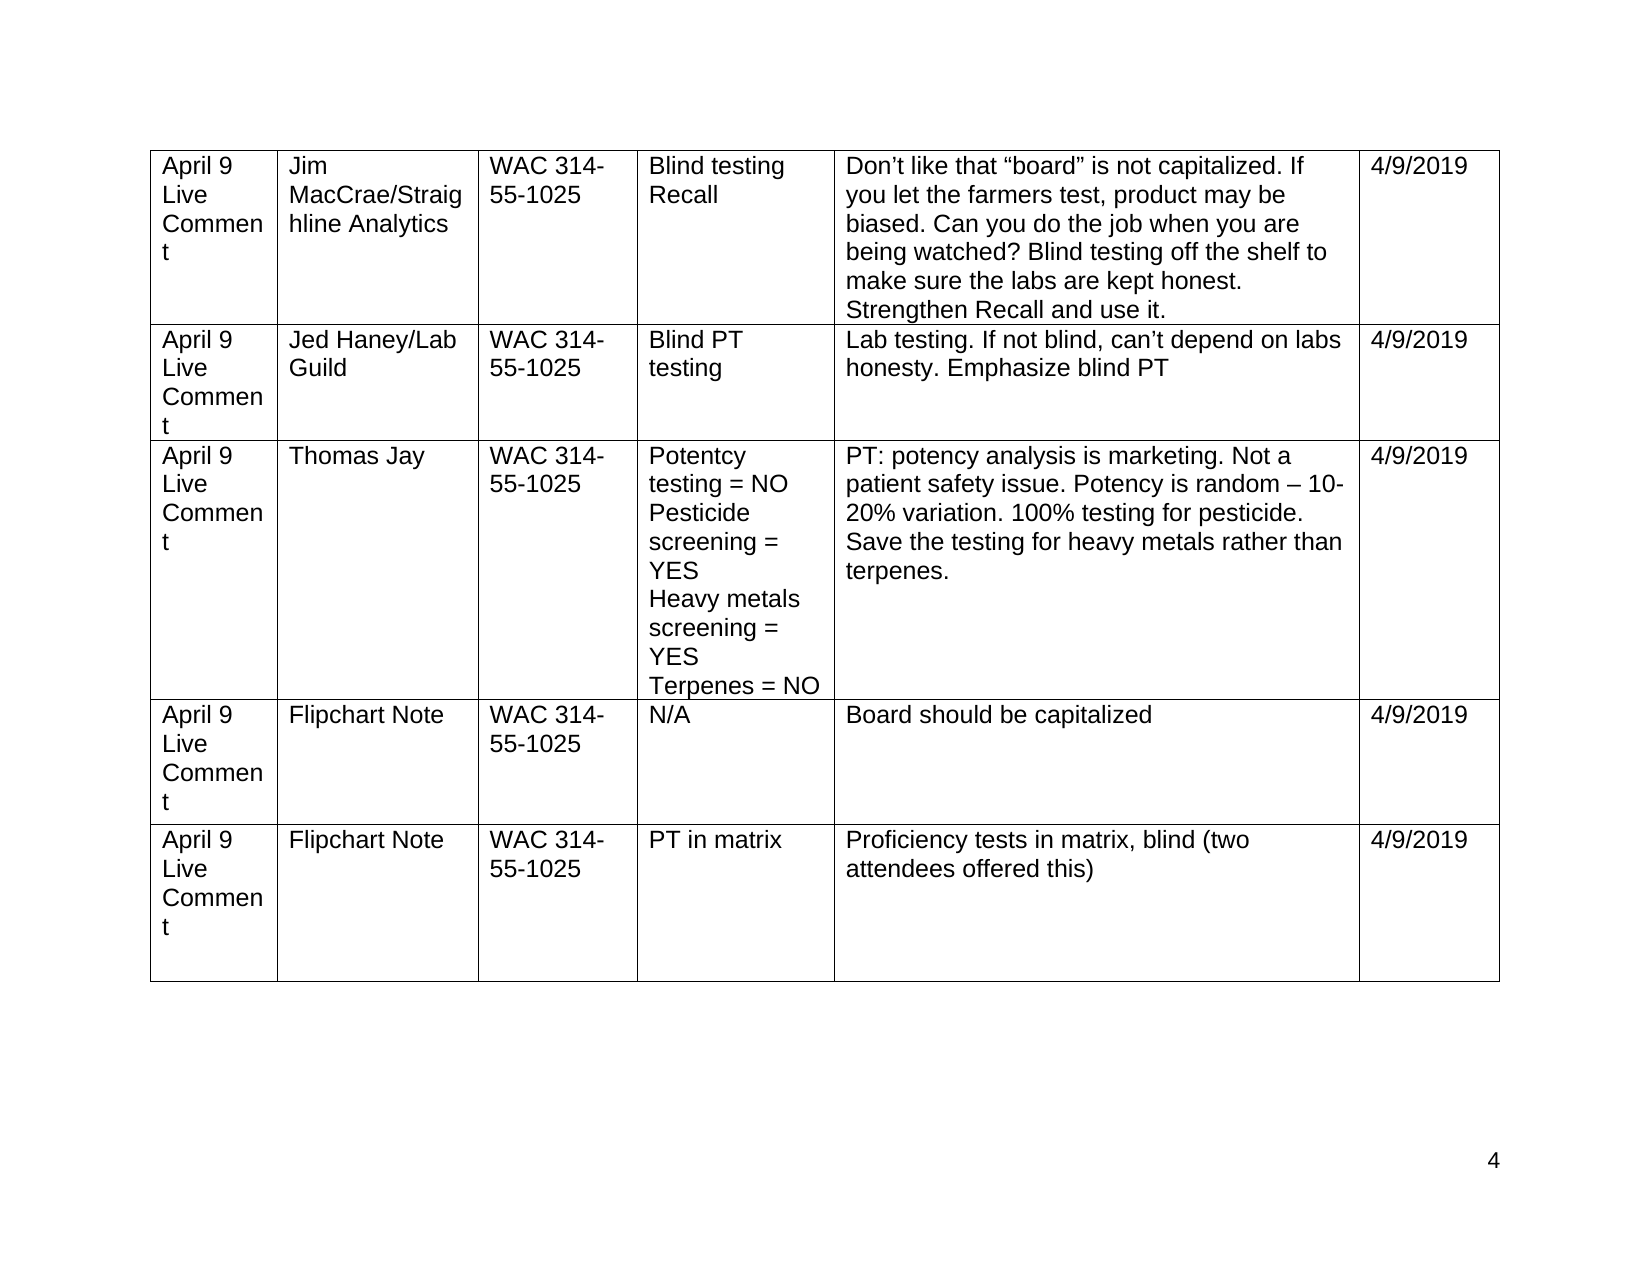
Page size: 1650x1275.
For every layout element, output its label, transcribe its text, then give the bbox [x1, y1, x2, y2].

table_cell PT in matrix [638, 825, 834, 981]
table_cell Proficiency tests in matrix, blind (two attendees offered this) [835, 825, 1359, 981]
table_cell Thomas Jay [278, 441, 478, 699]
table_cell Jed Haney/Lab Guild [278, 325, 478, 439]
table_cell Lab testing. If not blind, can’t depend on labs honesty. Emphasize blind PT [835, 325, 1359, 439]
table_cell Flipchart Note [278, 825, 478, 981]
table_cell Board should be capitalized [835, 700, 1359, 824]
table_cell Jim MacCrae/Straighline Analytics [278, 151, 478, 323]
table_cell Potentcy testing = NO Pesticide screening = YES Heavy metals screening = YES Terpenes = NO [638, 441, 834, 699]
table_cell WAC 314-55-1025 [479, 700, 637, 824]
table_cell WAC 314-55-1025 [479, 825, 637, 981]
table_cell PT: potency analysis is marketing. Not a patient safety issue. Potency is random – 10-20% variation. 100% testing for pesticide. Save the testing for heavy metals rather than terpenes. [835, 441, 1359, 699]
table_cell April 9 Live Comment [151, 325, 277, 439]
table_cell April 9 Live Comment [151, 700, 277, 824]
table_cell 4/9/2019 [1360, 441, 1499, 699]
table_cell WAC 314-55-1025 [479, 325, 637, 439]
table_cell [151, 825, 277, 981]
table_cell 4/9/2019 [1360, 825, 1499, 981]
table_cell 4/9/2019 [1360, 700, 1499, 824]
table_cell April 9 Live Comment [151, 441, 277, 699]
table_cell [151, 151, 277, 323]
table_cell WAC 314-55-1025 [479, 441, 637, 699]
table_cell Flipchart Note [278, 700, 478, 824]
table_cell Don’t like that “board” is not capitalized. If you let the farmers test, product may be biased. Can you do the job when you are being watched? Blind testing off the shelf to make sure the labs are kept honest. Strengthen Recall and use it. [835, 151, 1359, 323]
table_cell 4/9/2019 [1360, 325, 1499, 439]
table_cell 4/9/2019 [1360, 151, 1499, 323]
table_cell N/A [638, 700, 834, 824]
table_cell WAC 314-55-1025 [479, 151, 637, 323]
table_cell Blind PT testing [638, 325, 834, 439]
table_cell Blind testing Recall [638, 151, 834, 323]
